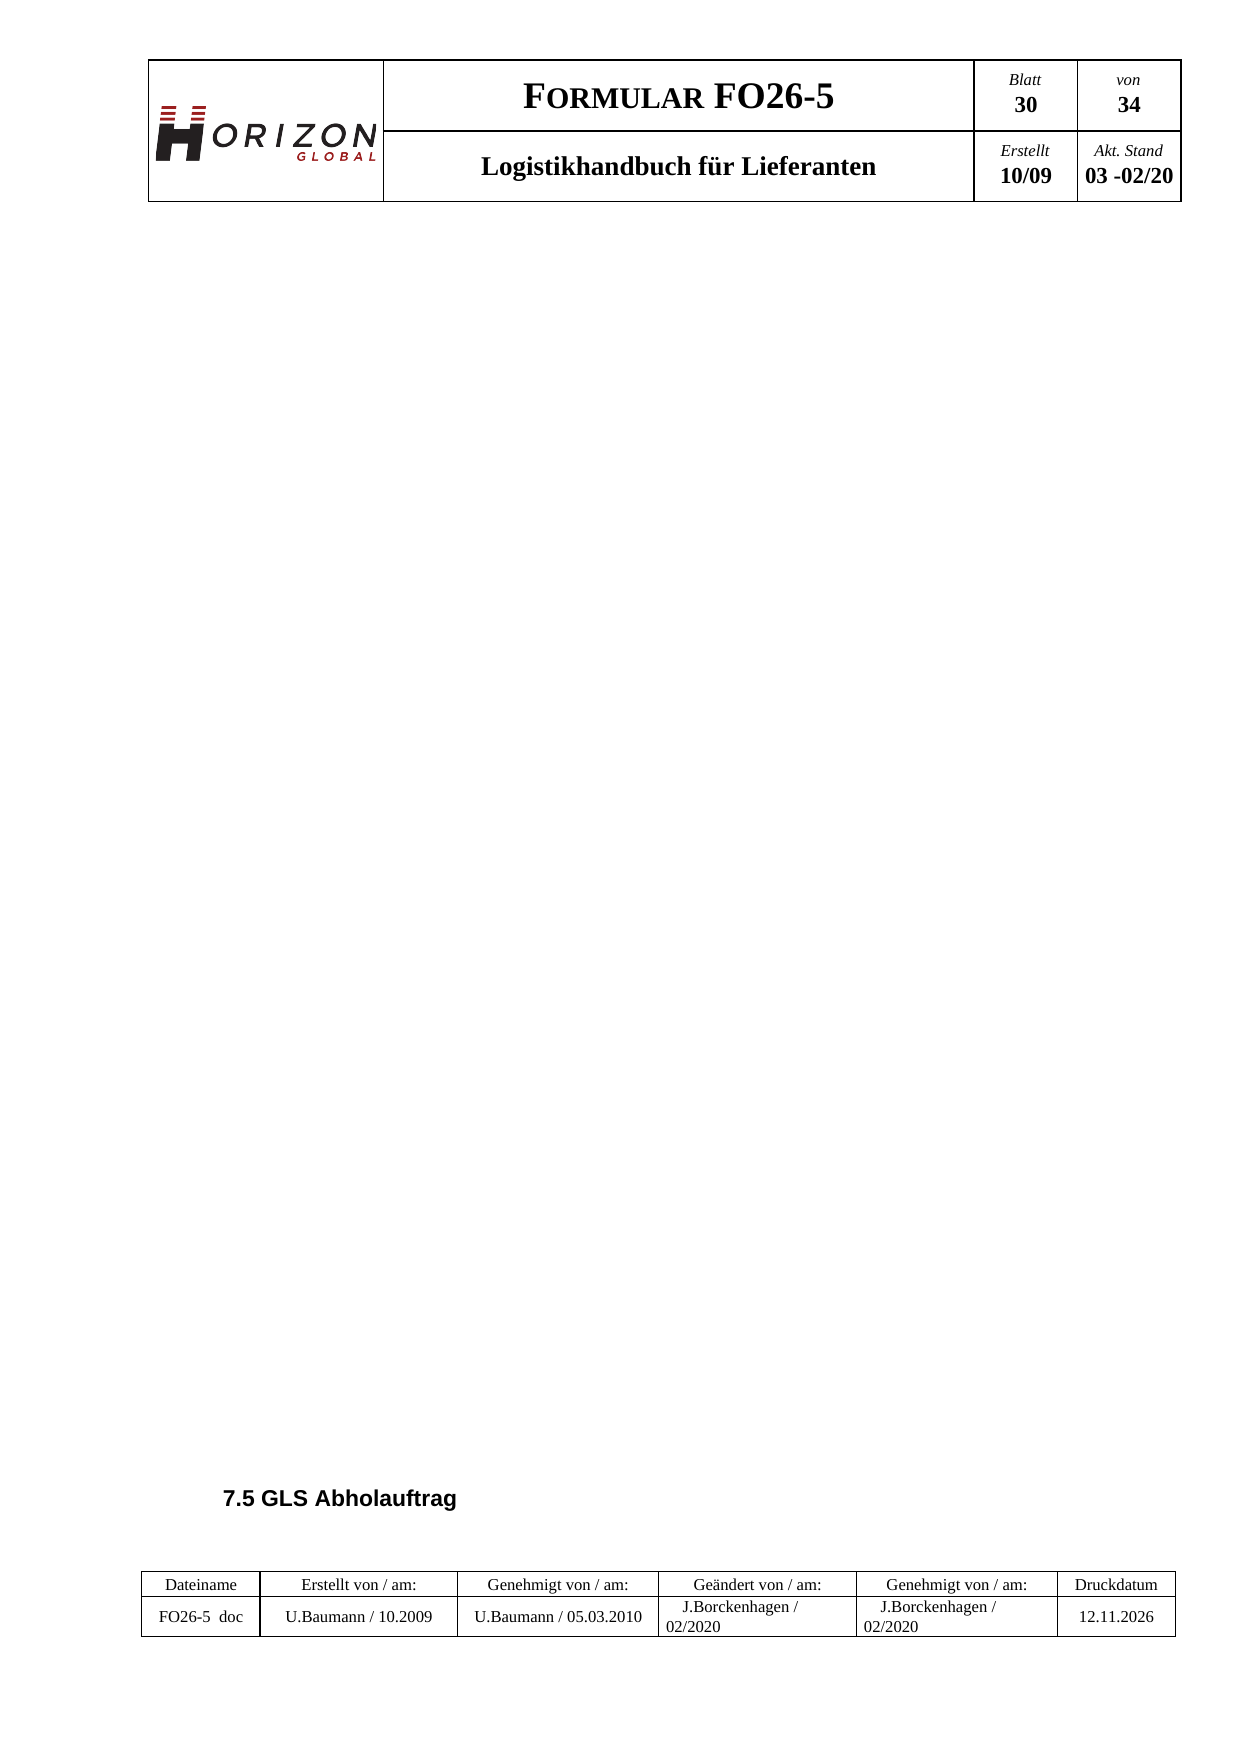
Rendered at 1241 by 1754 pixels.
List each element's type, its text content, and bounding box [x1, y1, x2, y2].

picture [155, 106, 377, 161]
text 7.5 GLS Abholauftrag [223, 1481, 1169, 1512]
